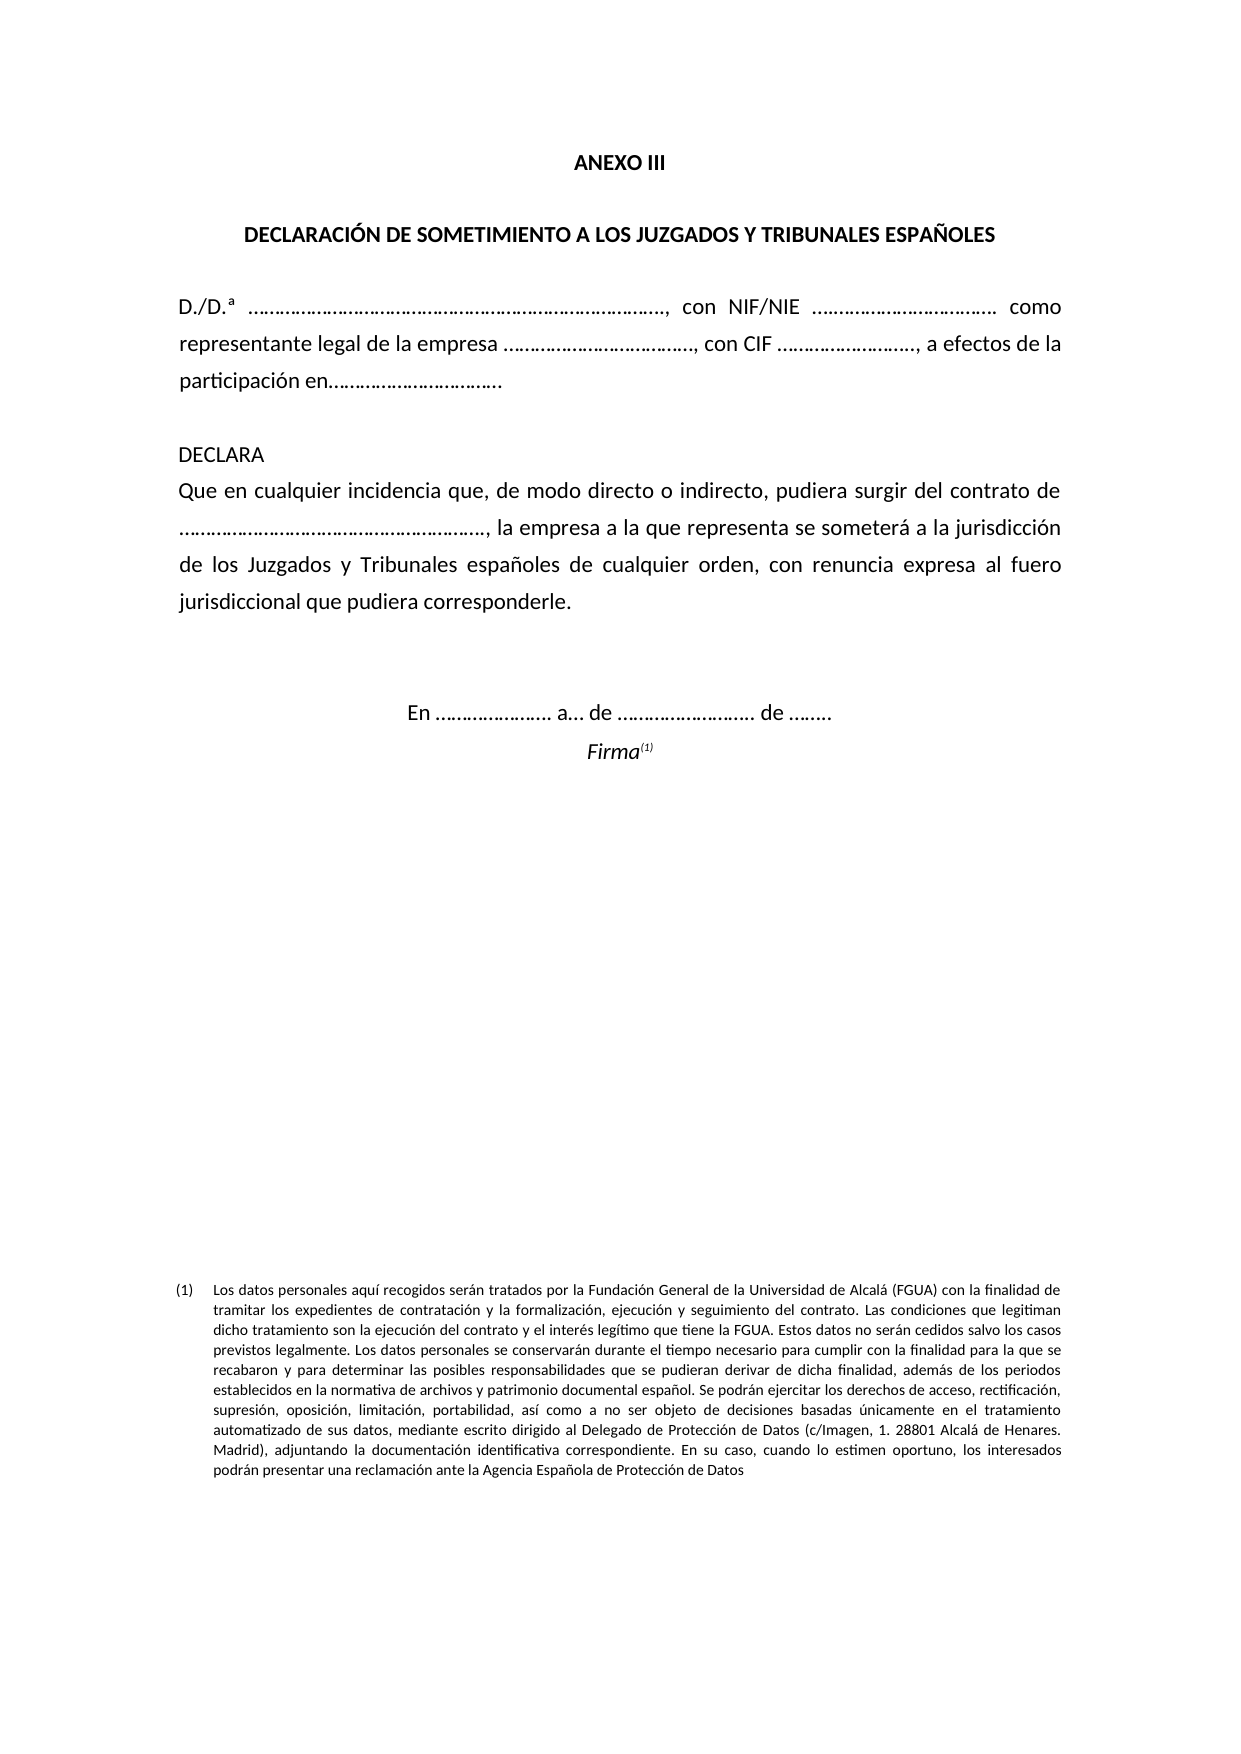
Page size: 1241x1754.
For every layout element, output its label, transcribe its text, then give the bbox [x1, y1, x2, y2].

text Firma(1) [177, 737, 1063, 765]
list Los datos personales aquí recogidos serán tratados por la Fundación General de la Universidad de Alcalá (FGUA) con la finalidad de tramitar los expedientes de contratación y la formalización, ejecución y seguimiento del contrato. Las condiciones que legitiman dicho tratamiento son la ejecución del contrato y el interés legítimo que tiene la FGUA. Estos datos no serán cedidos salvo los casos previstos legalmente. Los datos personales se conservarán durante el tiempo necesario para cumplir con la finalidad para la que se recabaron y para determinar las posibles responsabilidades que se pudieran derivar de dicha finalidad, además de los periodos establecidos en la normativa de archivos y patrimonio documental español. Se podrán ejercitar los derechos de acceso, rectificación, supresión, oposición, limitación, portabilidad, así como a no ser objeto de decisiones basadas únicamente en el tratamiento automatizado de sus datos, mediante escrito dirigido al Delegado de Protección de Datos (c/Imagen, 1. 28801 Alcalá de Henares. Madrid), adjuntando la documentación identificativa correspondiente. En su caso, cuando lo estimen oportuno, los interesados podrán presentar una reclamación ante la Agencia Española de Protección de Datos [176, 1280, 1063, 1479]
text DECLARA [178, 440, 1063, 468]
text En …………………. a… de …………………….. de …….. [177, 698, 1063, 726]
text Que en cualquier incidencia que, de modo directo o indirecto, pudiera surgir del contrato de …………………………………………………., la empresa a la que representa se someterá a la jurisdicción de los Juzgados y Tribunales españoles de cualquier orden, con renuncia expresa al fuero jurisdiccional que pudiera corresponderle. [178, 476, 1063, 615]
subtitle ANEXO III [217, 148, 1022, 176]
text D./D.ª ……………………………………………………………………., con NIF/NIE ….…………………………. como representante legal de la empresa ………………………………, con CIF …………………….., a efectos de la participación en…………………………… [178, 292, 1063, 394]
text DECLARACIÓN DE SOMETIMIENTO A LOS JUZGADOS Y TRIBUNALES ESPAÑOLES [177, 220, 1062, 248]
